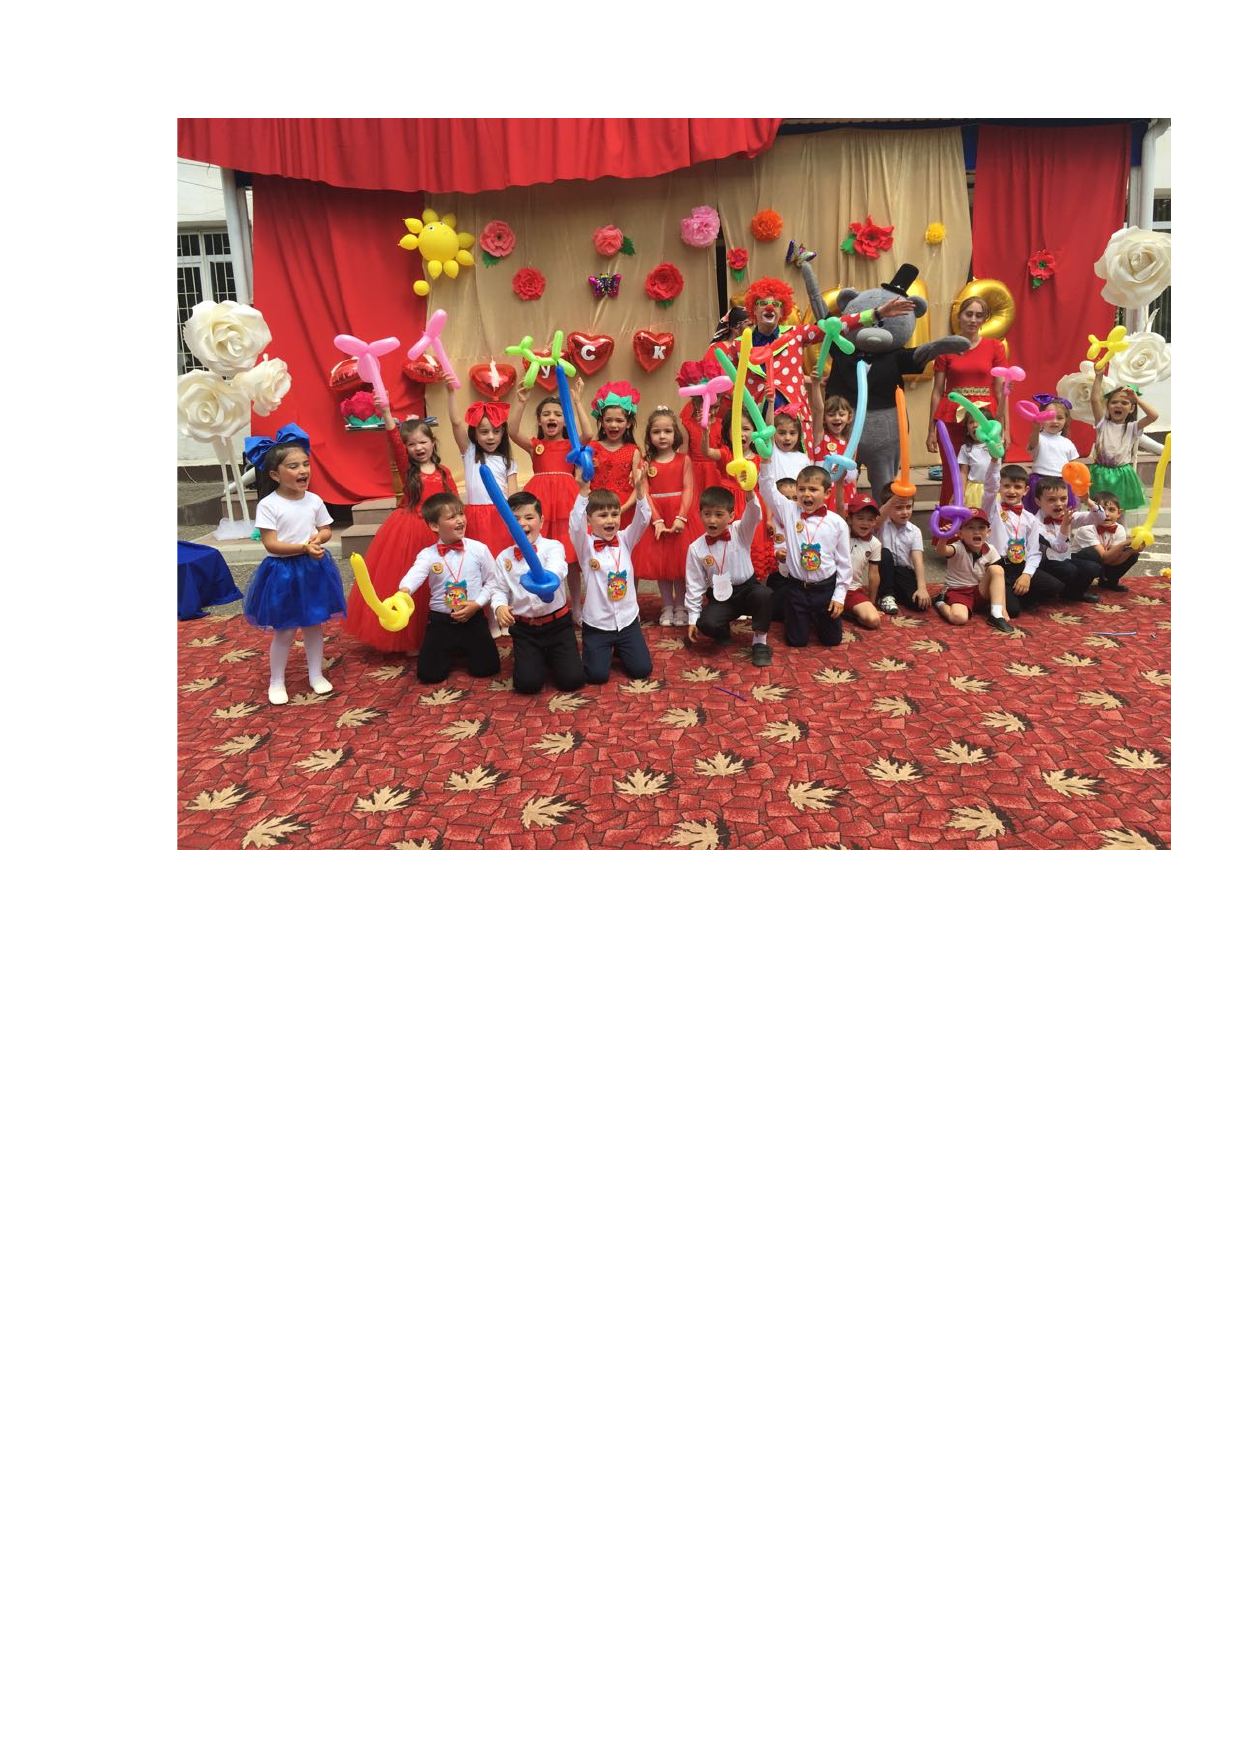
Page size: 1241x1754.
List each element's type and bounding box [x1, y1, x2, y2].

picture [177, 118, 1171, 850]
